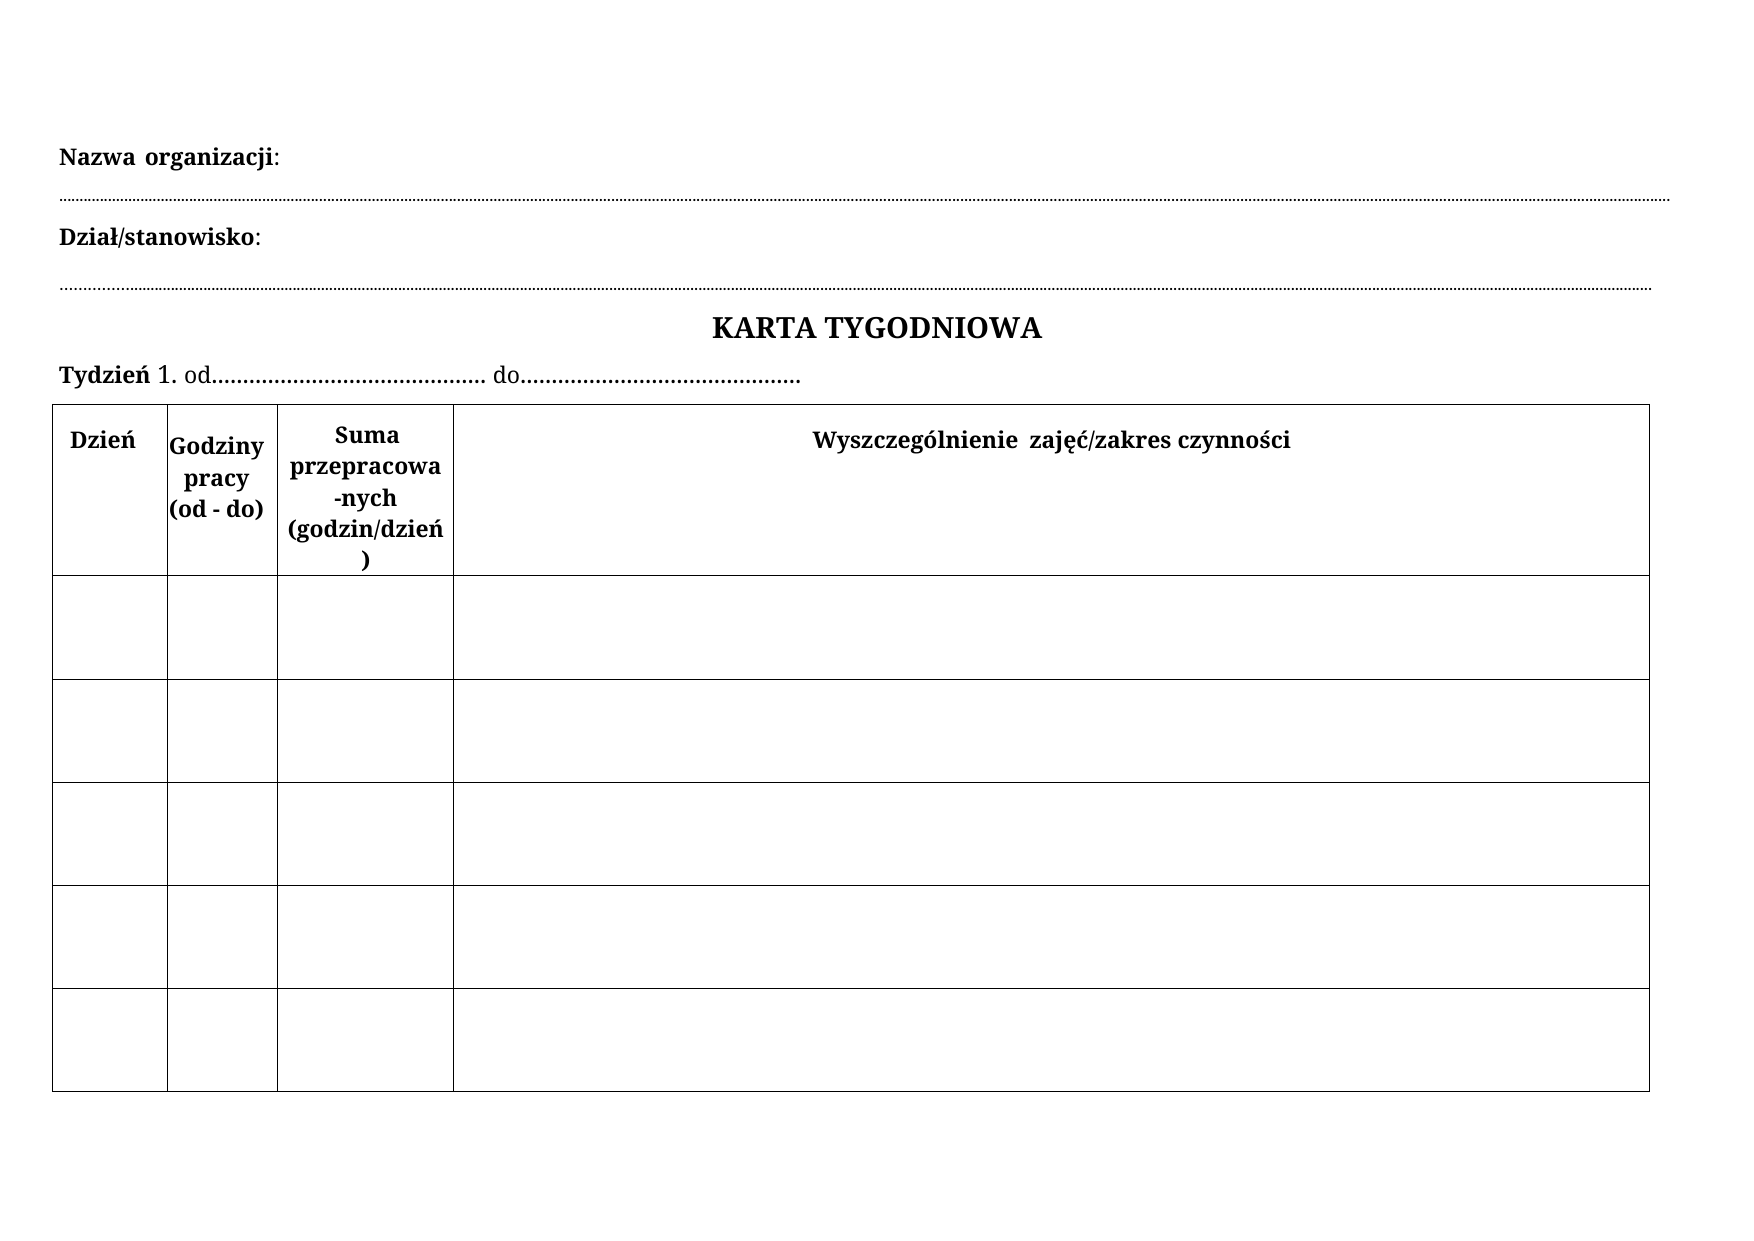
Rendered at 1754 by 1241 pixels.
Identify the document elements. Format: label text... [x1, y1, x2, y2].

text Tydzień 1. od............................................ do............................................. [59, 349, 1706, 392]
table_header Suma przepracowa-nych (godzin/dzień) [278, 405, 453, 575]
table_cell [168, 576, 277, 678]
table_cell [278, 886, 453, 988]
table_cell [53, 989, 167, 1091]
table_header Dzień [53, 405, 167, 575]
table_cell [53, 680, 167, 782]
table_cell [454, 680, 1649, 782]
table_cell [454, 783, 1649, 884]
table_cell [454, 576, 1649, 678]
table_cell [53, 783, 167, 884]
table_cell [454, 989, 1649, 1091]
table_cell [278, 680, 453, 782]
text Dział/stanowisko: ……………....................................................................................................................................................................................................................................................................................................................................................................................... [59, 209, 1706, 299]
table_cell [278, 989, 453, 1091]
table_cell [53, 886, 167, 988]
table_cell [53, 576, 167, 678]
table_cell [278, 783, 453, 884]
table_header Godziny pracy (od - do) [168, 405, 277, 575]
table_cell [168, 680, 277, 782]
table_cell [168, 989, 277, 1091]
table_cell [278, 576, 453, 678]
subtitle KARTA TYGODNIOWA [651, 299, 1102, 349]
table_cell [454, 886, 1649, 988]
table_header Wyszczególnienie zajęć/zakres czynności [454, 405, 1649, 575]
text Nazwa organizacji: ............................................................................................................................................................................................................................................................................................................................................................................................................. [59, 136, 1706, 209]
table_cell [168, 886, 277, 988]
table_cell [168, 783, 277, 884]
